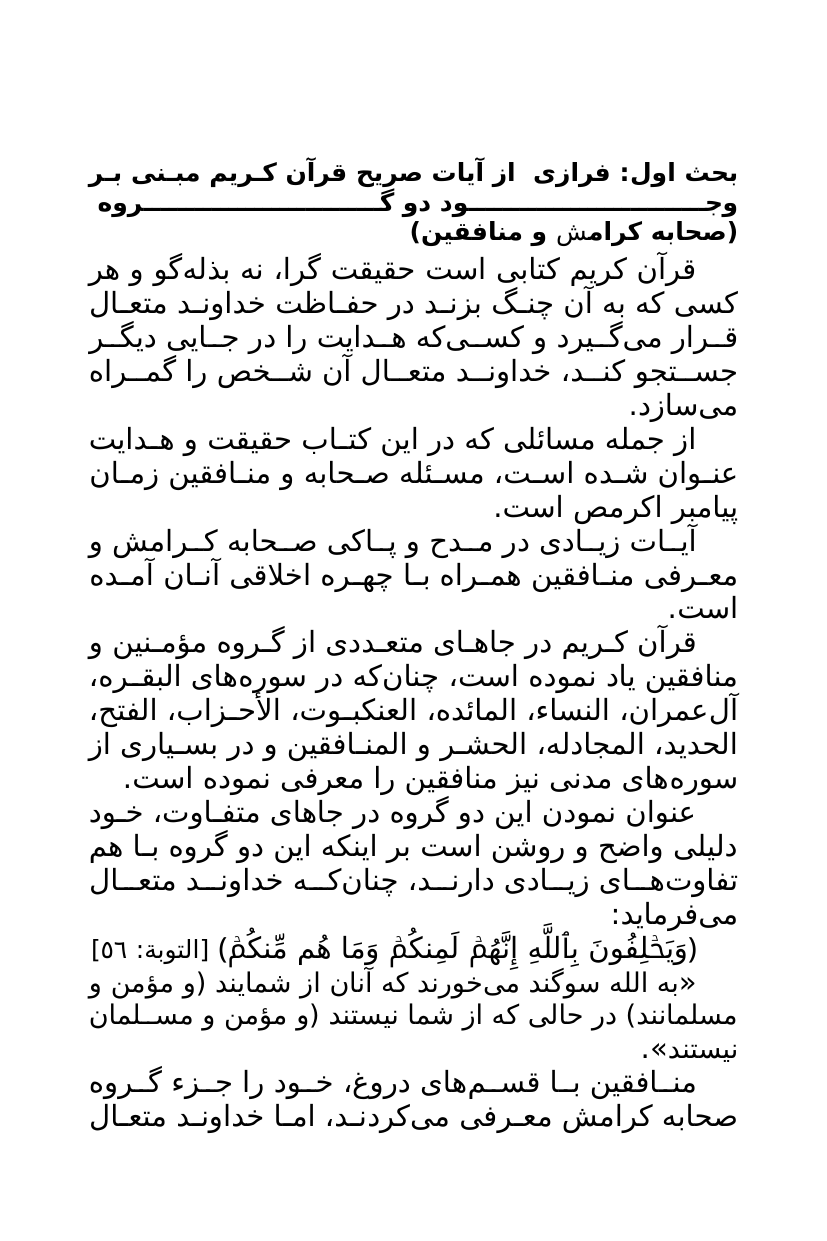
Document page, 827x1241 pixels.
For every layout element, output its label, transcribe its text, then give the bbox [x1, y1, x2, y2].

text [89, 1065, 738, 1133]
text عنوان نمودن این دو گروه در جاهای متفاوت، خود دلیلی واضح و روشن است بر اینکه این دو گروه با هم تفاوت‌های زیادی دارند، چنان‌که خداوند متعال می‌فرماید: [89, 796, 738, 931]
text ﴿وَيَحۡلِفُونَ بِٱللَّهِ إِنَّهُمۡ لَمِنكُمۡ وَمَا هُم مِّنكُمۡ﴾ [التوبة: ٥٦] [89, 931, 738, 965]
text بحث اول: فرازی از آیات صریح قرآن کریم مبنی بر وجود دو گروه (صحابه کرامش و منافقین) [89, 158, 738, 246]
text قرآن کریم در جاهای متعددی از گروه مؤمنین و منافقین یاد نموده است، چنان‌که در سوره‌های البقره، آل‌عمران، النساء، المائده، العنکبوت، الأحزاب، الفتح، الحدید، المجادله، الحشر و المنافقین و در بسیاری از سوره‌های مدنی نیز منافقین را معرفی نموده است. [89, 626, 738, 796]
text قرآن کریم کتابی است حقیقت گرا، نه بذله‌گو و هر کسی که به آن چنگ بزند در حفاظت خداوند متعال قرار می‌گیرد و کسی‌که هدایت را در جایی دیگر جستجو کند، خداوند متعال آن شخص را گمراه می‌سازد. [89, 252, 738, 422]
text از جمله مسائلی که در این کتاب حقیقت و هدایت عنوان شده است، مسئله صحابه و منافقین زمان پیامبر اکرمص است. [89, 422, 738, 524]
text «به الله سوگند می‌خورند که آنان از شمایند (و مؤمن و مسلمانند) در حالی که از شما نیستند (و مؤمن و مسلمان نیستند». [89, 965, 738, 1065]
text آیات زیادی در مدح و پاکی صحابه کرامش و معرفی منافقین همراه با چهره اخلاقی آنان آمده است. [89, 524, 738, 626]
